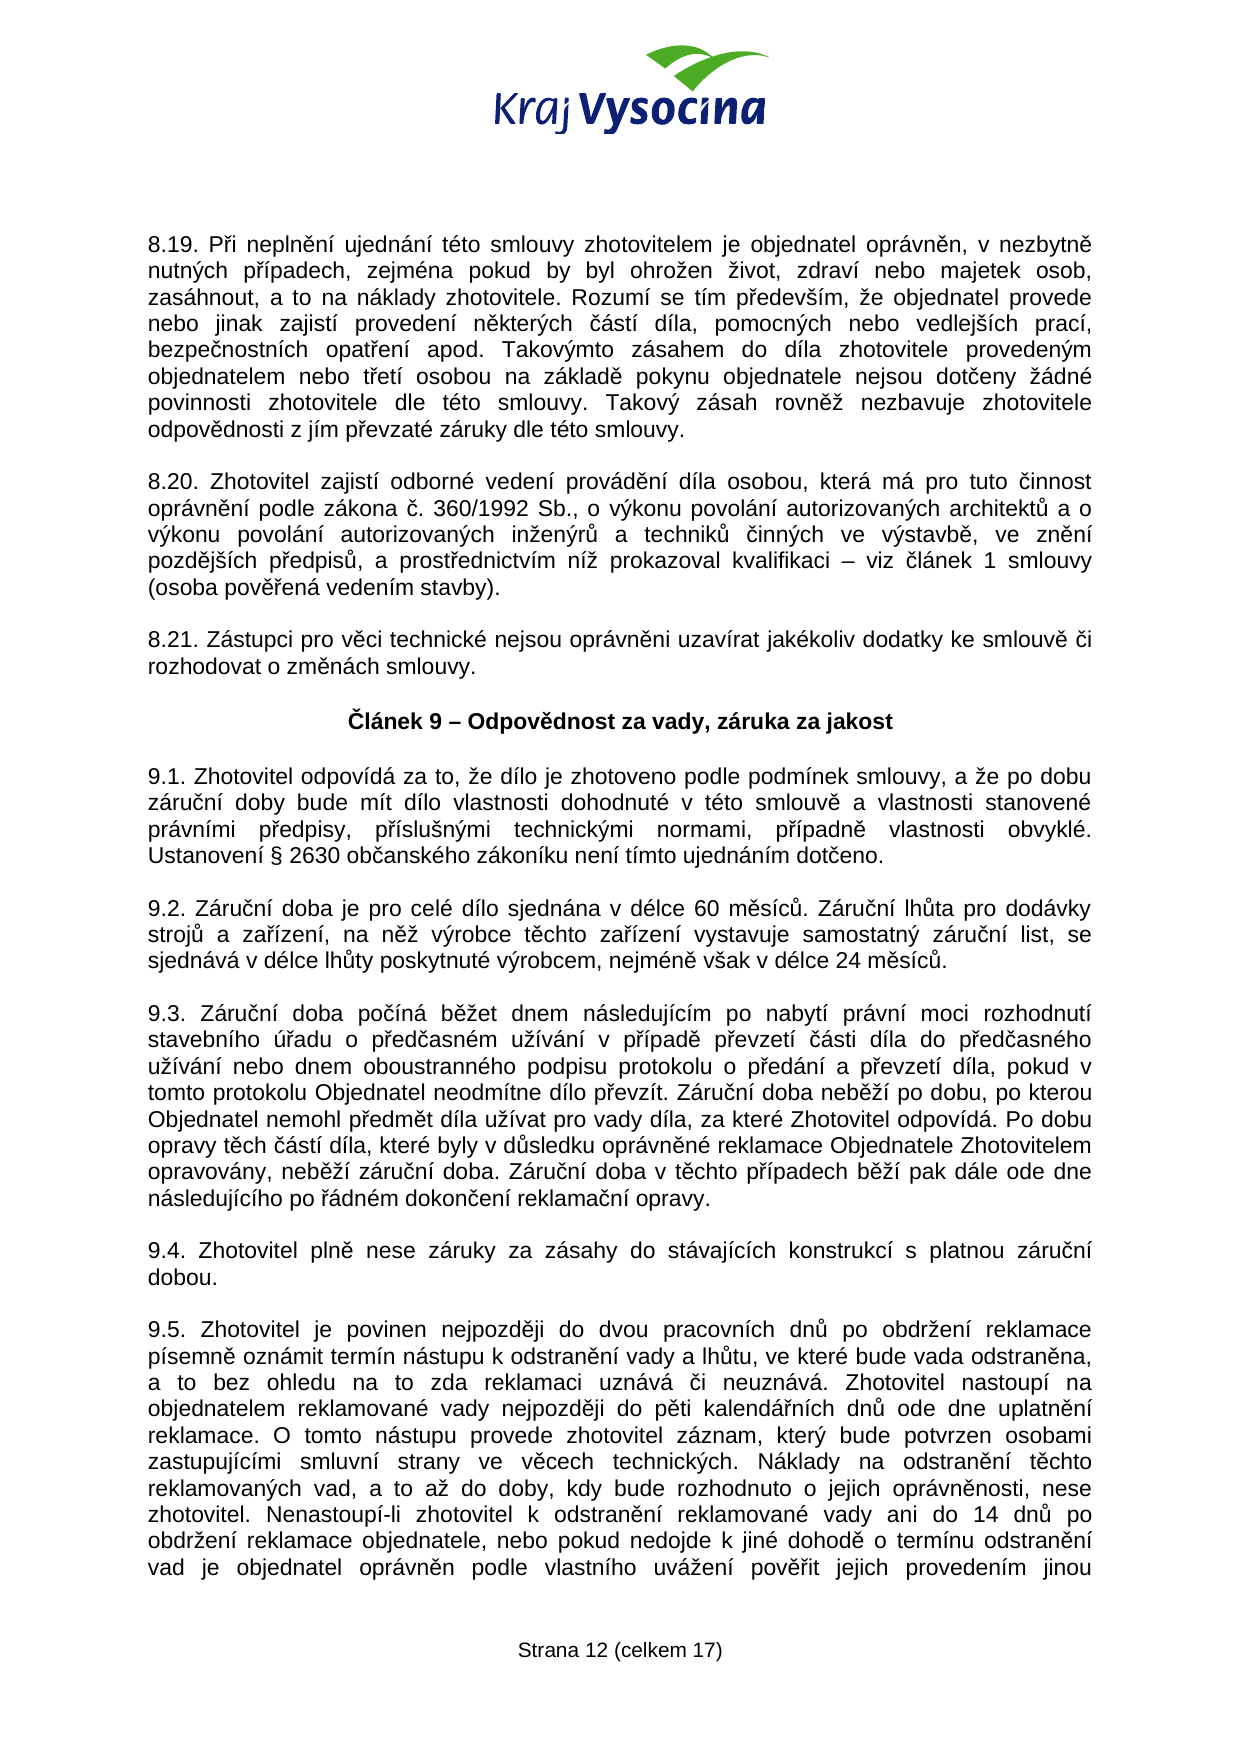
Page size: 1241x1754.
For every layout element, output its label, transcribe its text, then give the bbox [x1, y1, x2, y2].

text 8.21. Zástupci pro věci technické nejsou oprávněni uzavírat jakékoliv dodatky ke smlouvě či rozhodovat o změnách smlouvy. [148, 626, 1093, 679]
text 8.19. Při neplnění ujednání této smlouvy zhotovitelem je objednatel oprávněn, v nezbytně nutných případech, zejména pokud by byl ohrožen život, zdraví nebo majetek osob, zasáhnout, a to na náklady zhotovitele. Rozumí se tím především, že objednatel provede nebo jinak zajistí provedení některých částí díla, pomocných nebo vedlejších prací, bezpečnostních opatření apod. Takovýmto zásahem do díla zhotovitele provedeným objednatelem nebo třetí osobou na základě pokynu objednatele nejsou dotčeny žádné povinnosti zhotovitele dle této smlouvy. Takový zásah rovněž nezbavuje zhotovitele odpovědnosti z jím převzaté záruky dle této smlouvy. [148, 231, 1093, 442]
text 9.1. Zhotovitel odpovídá za to, že dílo je zhotoveno podle podmínek smlouvy, a že po dobu záruční doby bude mít dílo vlastnosti dohodnuté v této smlouvě a vlastnosti stanovené právními předpisy, příslušnými technickými normami, případně vlastnosti obvyklé. Ustanovení § 2630 občanského zákoníku není tímto ujednáním dotčeno. [148, 763, 1093, 868]
text 9.2. Záruční doba je pro celé dílo sjednána v délce 60 měsíců. Záruční lhůta pro dodávky strojů a zařízení, na něž výrobce těchto zařízení vystavuje samostatný záruční list, se sjednává v délce lhůty poskytnuté výrobcem, nejméně však v délce 24 měsíců. [148, 895, 1093, 974]
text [148, 1316, 1093, 1580]
text Článek 9 – Odpovědnost za vady, záruka za jakost [148, 708, 1093, 734]
text 8.20. Zhotovitel zajistí odborné vedení provádění díla osobou, která má pro tuto činnost oprávnění podle zákona č. 360/1992 Sb., o výkonu povolání autorizovaných architektů a o výkonu povolání autorizovaných inženýrů a techniků činných ve výstavbě, ve znění pozdějších předpisů, a prostřednictvím níž prokazoval kvalifikaci – viz článek 1 smlouvy (osoba pověřená vedením stavby). [148, 468, 1093, 600]
text 9.3. Záruční doba počíná běžet dnem následujícím po nabytí právní moci rozhodnutí stavebního úřadu o předčasném užívání v případě převzetí části díla do předčasného užívání nebo dnem oboustranného podpisu protokolu o předání a převzetí díla, pokud v tomto protokolu Objednatel neodmítne dílo převzít. Záruční doba neběží po dobu, po kterou Objednatel nemohl předmět díla užívat pro vady díla, za které Zhotovitel odpovídá. Po dobu opravy těch částí díla, které byly v důsledku oprávněné reklamace Objednatele Zhotovitelem opravovány, neběží záruční doba. Záruční doba v těchto případech běží pak dále ode dne následujícího po řádném dokončení reklamační opravy. [148, 1000, 1093, 1211]
text 9.4. Zhotovitel plně nese záruky za zásahy do stávajících konstrukcí s platnou záruční dobou. [148, 1237, 1093, 1290]
